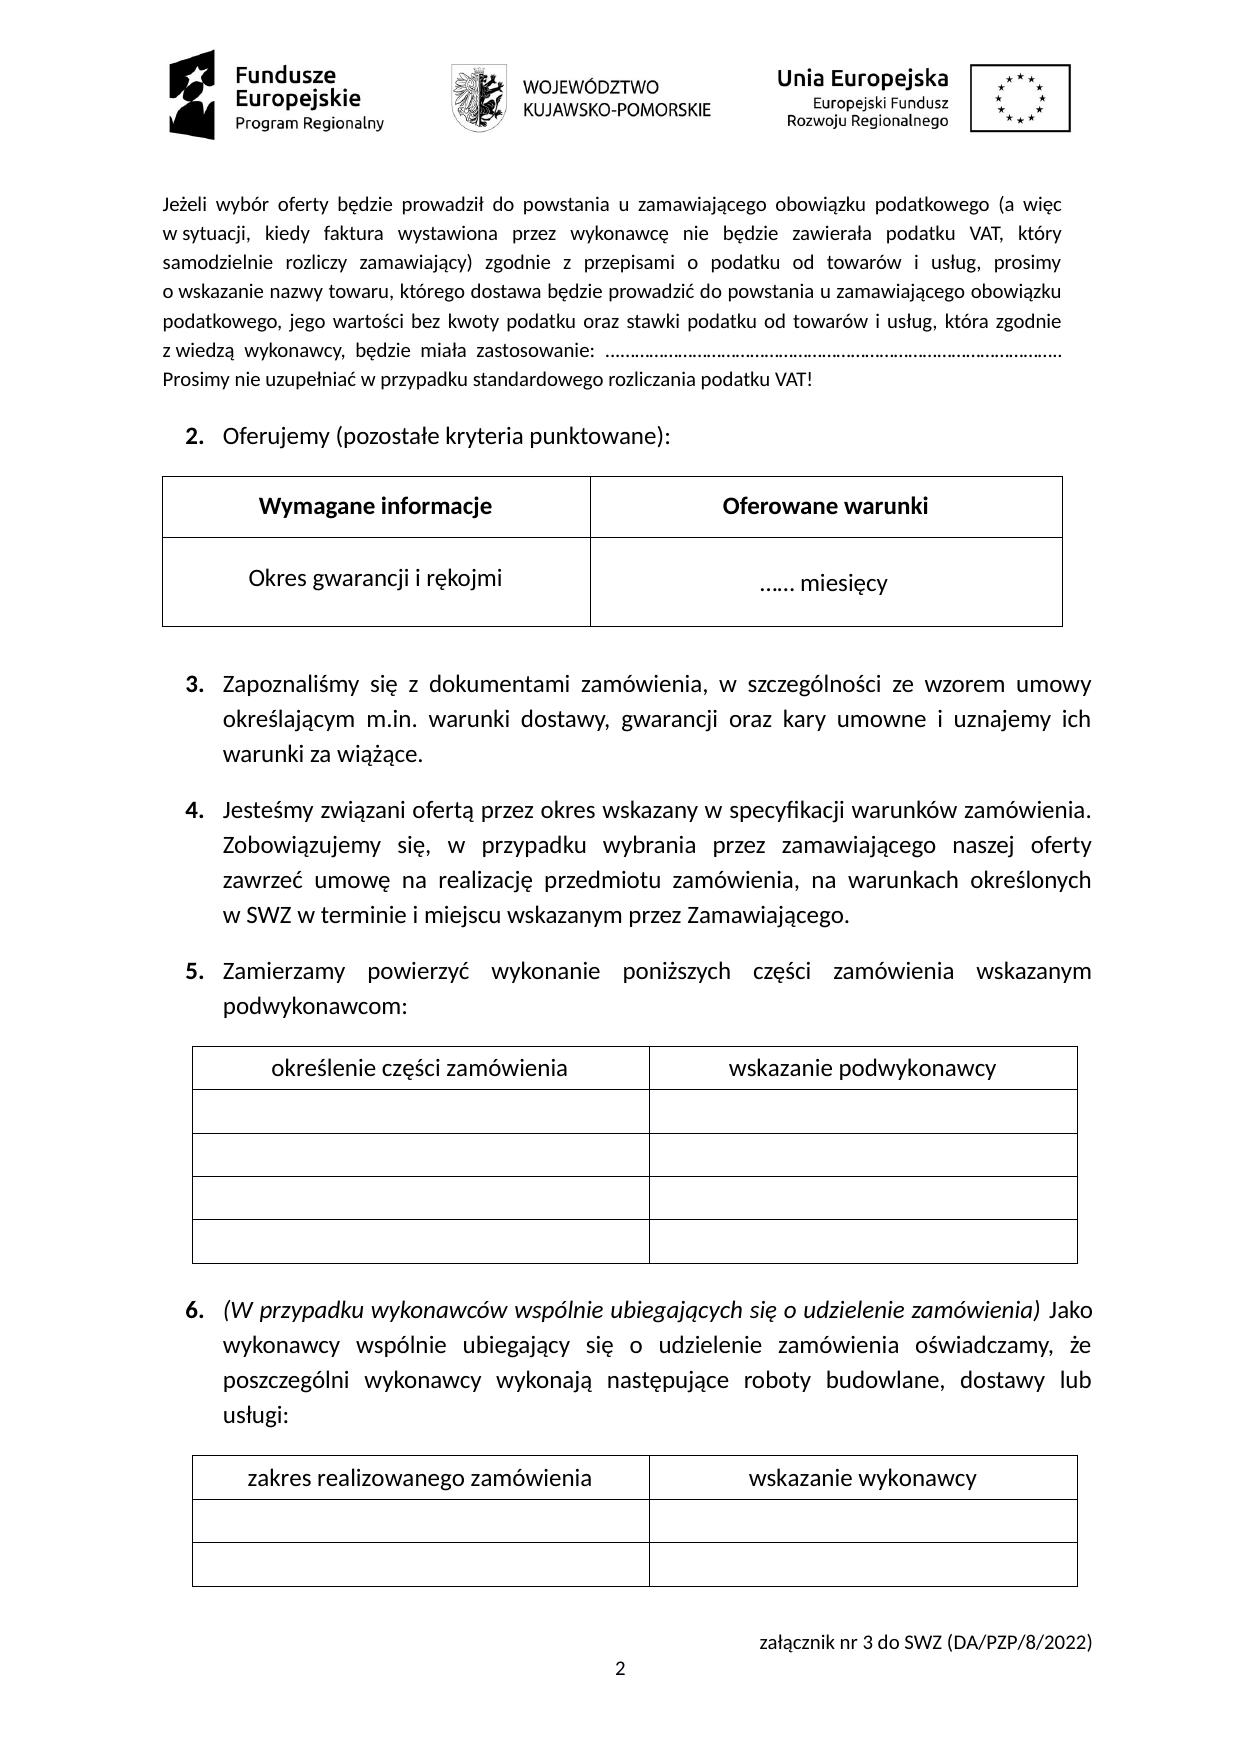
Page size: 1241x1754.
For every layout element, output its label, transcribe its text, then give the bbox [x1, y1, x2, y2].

table_cell [193, 1500, 649, 1542]
table_cell [193, 1177, 649, 1219]
table_header wskazanie wykonawcy [650, 1456, 1077, 1499]
table_cell [650, 1177, 1077, 1219]
table_cell [193, 1220, 649, 1263]
table_header zakres realizowanego zamówienia [193, 1456, 649, 1499]
table_cell [650, 1090, 1077, 1132]
table_cell [193, 1543, 649, 1586]
table_header określenie części zamówienia [193, 1047, 649, 1089]
table_cell [650, 1500, 1077, 1542]
list Jesteśmy związani ofertą przez okres wskazany w specyfikacji warunków zamówienia. Zobowiązujemy się, w przypadku wybrania przez zamawiającego naszej oferty zawrzeć umowę na realizację przedmiotu zamówienia, na warunkach określonych w SWZ w terminie i miejscu wskazanym przez Zamawiającego. [185, 794, 1093, 929]
list Zamierzamy powierzyć wykonanie poniższych części zamówienia wskazanym podwykonawcom: [185, 955, 1093, 1020]
text Jeżeli wybór oferty będzie prowadził do powstania u zamawiającego obowiązku podatkowego (a więc w sytuacji, kiedy faktura wystawiona przez wykonawcę nie będzie zawierała podatku VAT, który samodzielnie rozliczy zamawiający) zgodnie z przepisami o podatku od towarów i usług, prosimy o wskazanie nazwy towaru, którego dostawa będzie prowadzić do powstania u zamawiającego obowiązku podatkowego, jego wartości bez kwoty podatku oraz stawki podatku od towarów i usług, która zgodnie z wiedzą wykonawcy, będzie miała zastosowanie: ...……………………………………………………………………………….. Prosimy nie uzupełniać w przypadku standardowego rozliczania podatku VAT! [162, 191, 1063, 392]
table_header Wymagane informacje [163, 477, 590, 537]
table_header Oferowane warunki [591, 477, 1062, 537]
table_cell [193, 1134, 649, 1176]
table_cell [650, 1134, 1077, 1176]
table_cell [193, 1090, 649, 1132]
table_header wskazanie podwykonawcy [650, 1047, 1077, 1089]
picture [147, 27, 1093, 162]
table_cell [650, 1543, 1077, 1586]
list (W przypadku wykonawców wspólnie ubiegających się o udzielenie zamówienia) Jako wykonawcy wspólnie ubiegający się o udzielenie zamówienia oświadczamy, że poszczególni wykonawcy wykonają następujące roboty budowlane, dostawy lub usługi: [185, 1294, 1093, 1430]
list Zapoznaliśmy się z dokumentami zamówienia, w szczególności ze wzorem umowy określającym m.in. warunki dostawy, gwarancji oraz kary umowne i uznajemy ich warunki za wiążące. [185, 668, 1093, 769]
table_cell [650, 1220, 1077, 1263]
table_cell Okres gwarancji i rękojmi [163, 538, 590, 626]
table_cell …… miesięcy [591, 538, 1062, 626]
list Oferujemy (pozostałe kryteria punktowane): [185, 420, 1093, 451]
